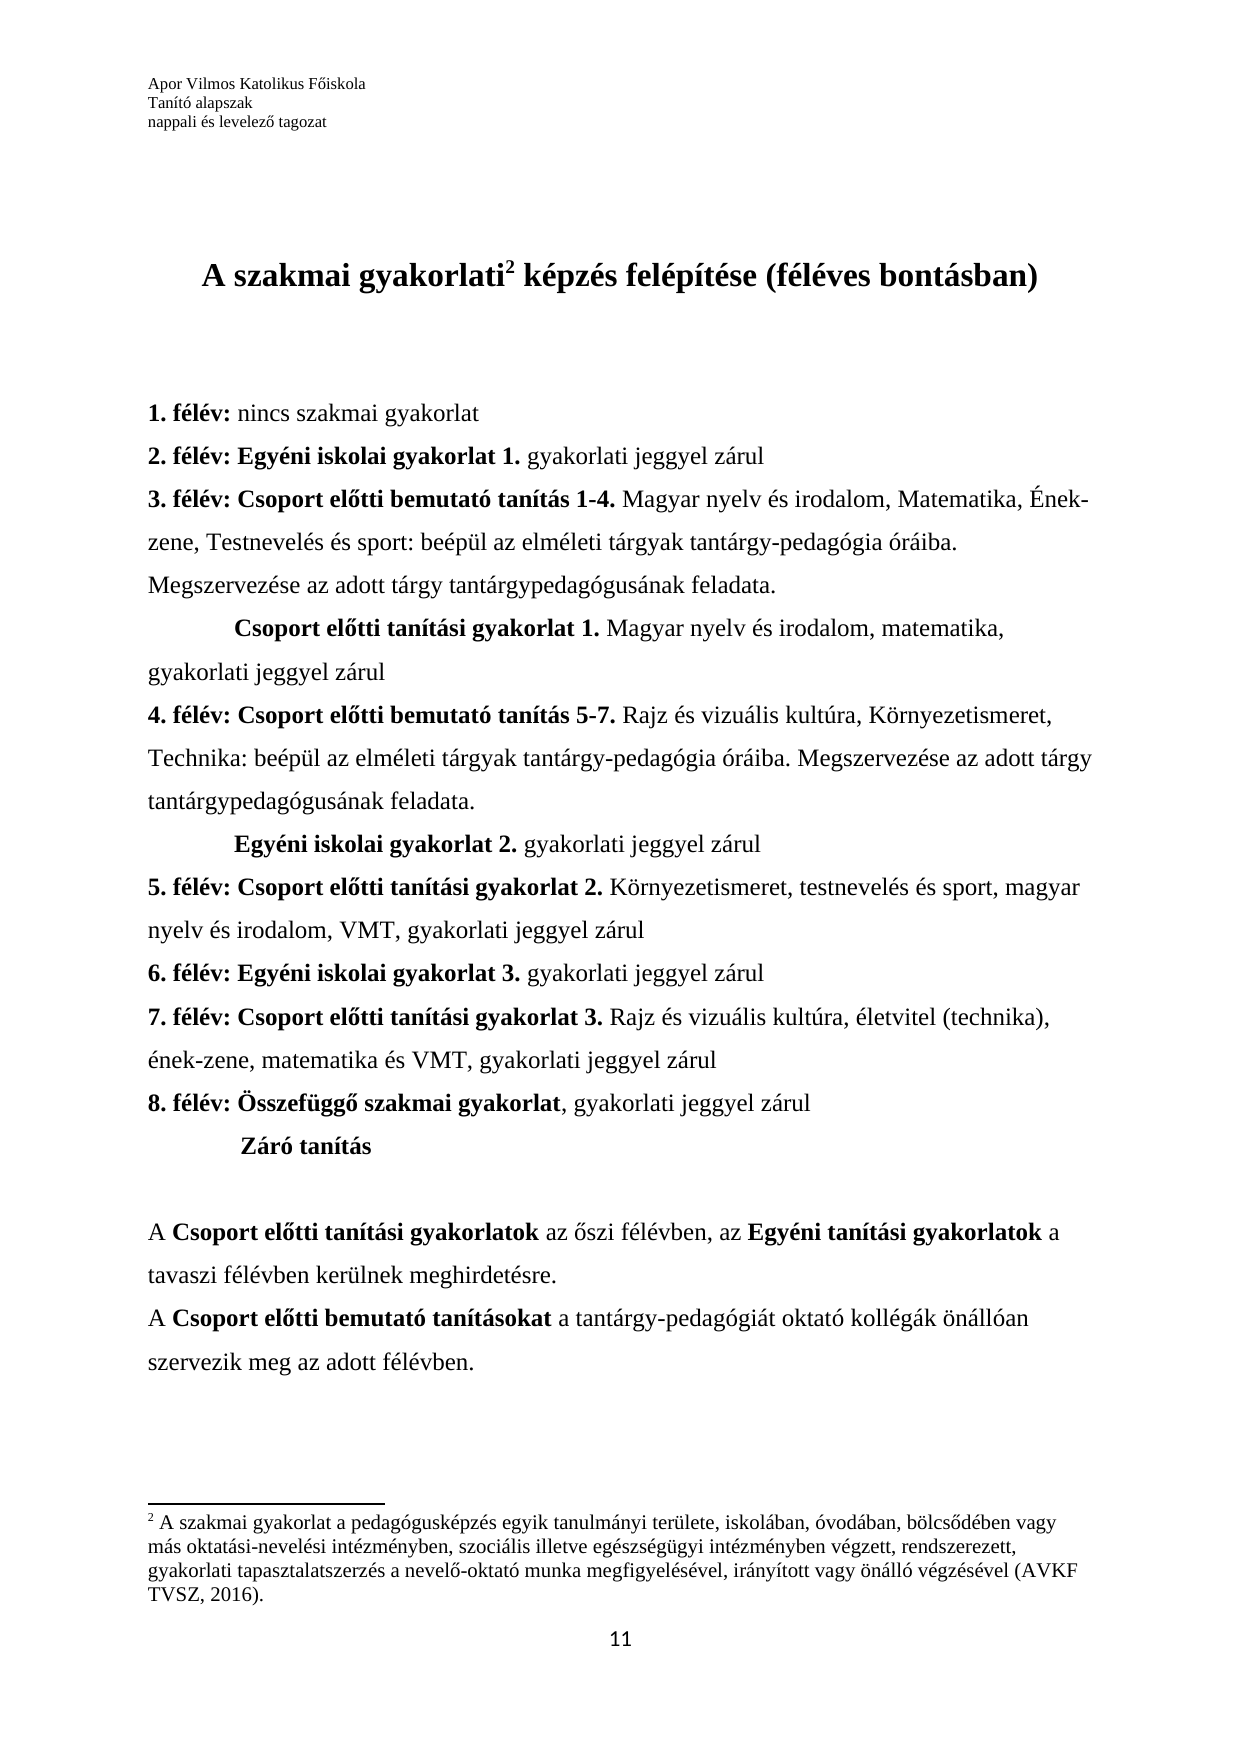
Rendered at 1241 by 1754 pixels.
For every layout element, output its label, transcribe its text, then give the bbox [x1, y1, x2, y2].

text 6. félév: Egyéni iskolai gyakorlat 3. gyakorlati jeggyel zárul [148, 958, 1093, 987]
subtitle A szakmai gyakorlati képzés felépítése (féléves bontásban) [148, 255, 1093, 293]
text Egyéni iskolai gyakorlat 2. gyakorlati jeggyel zárul [148, 829, 1093, 858]
text Záró tanítás [148, 1131, 1093, 1160]
text 7. félév: Csoport előtti tanítási gyakorlat 3. Rajz és vizuális kultúra, életvitel (technika), ének-zene, matematika és VMT, gyakorlati jeggyel zárul [148, 1002, 1093, 1073]
text Csoport előtti tanítási gyakorlat 1. Magyar nyelv és irodalom, matematika, gyakorlati jeggyel zárul [148, 613, 1093, 685]
text 1. félév: nincs szakmai gyakorlat [148, 398, 1093, 427]
text 8. félév: Összefüggő szakmai gyakorlat, gyakorlati jeggyel zárul [148, 1088, 1093, 1117]
text 3. félév: Csoport előtti bemutató tanítás 1-4. Magyar nyelv és irodalom, Matematika, Ének-zene, Testnevelés és sport: beépül az elméleti tárgyak tantárgy-pedagógia óráiba. Megszervezése az adott tárgy tantárgypedagógusának feladata. [148, 484, 1093, 599]
text 5. félév: Csoport előtti tanítási gyakorlat 2. Környezetismeret, testnevelés és sport, magyar nyelv és irodalom, VMT, gyakorlati jeggyel zárul [148, 872, 1093, 944]
text A Csoport előtti tanítási gyakorlatok az őszi félévben, az Egyéni tanítási gyakorlatok a tavaszi félévben kerülnek meghirdetésre. [148, 1217, 1093, 1289]
text 4. félév: Csoport előtti bemutató tanítás 5-7. Rajz és vizuális kultúra, Környezetismeret, Technika: beépül az elméleti tárgyak tantárgy-pedagógia óráiba. Megszervezése az adott tárgy tantárgypedagógusának feladata. [148, 700, 1093, 815]
text 2. félév: Egyéni iskolai gyakorlat 1. gyakorlati jeggyel zárul [148, 441, 1093, 470]
text A Csoport előtti bemutató tanításokat a tantárgy-pedagógiát oktató kollégák önállóan szervezik meg az adott félévben. [148, 1303, 1093, 1375]
